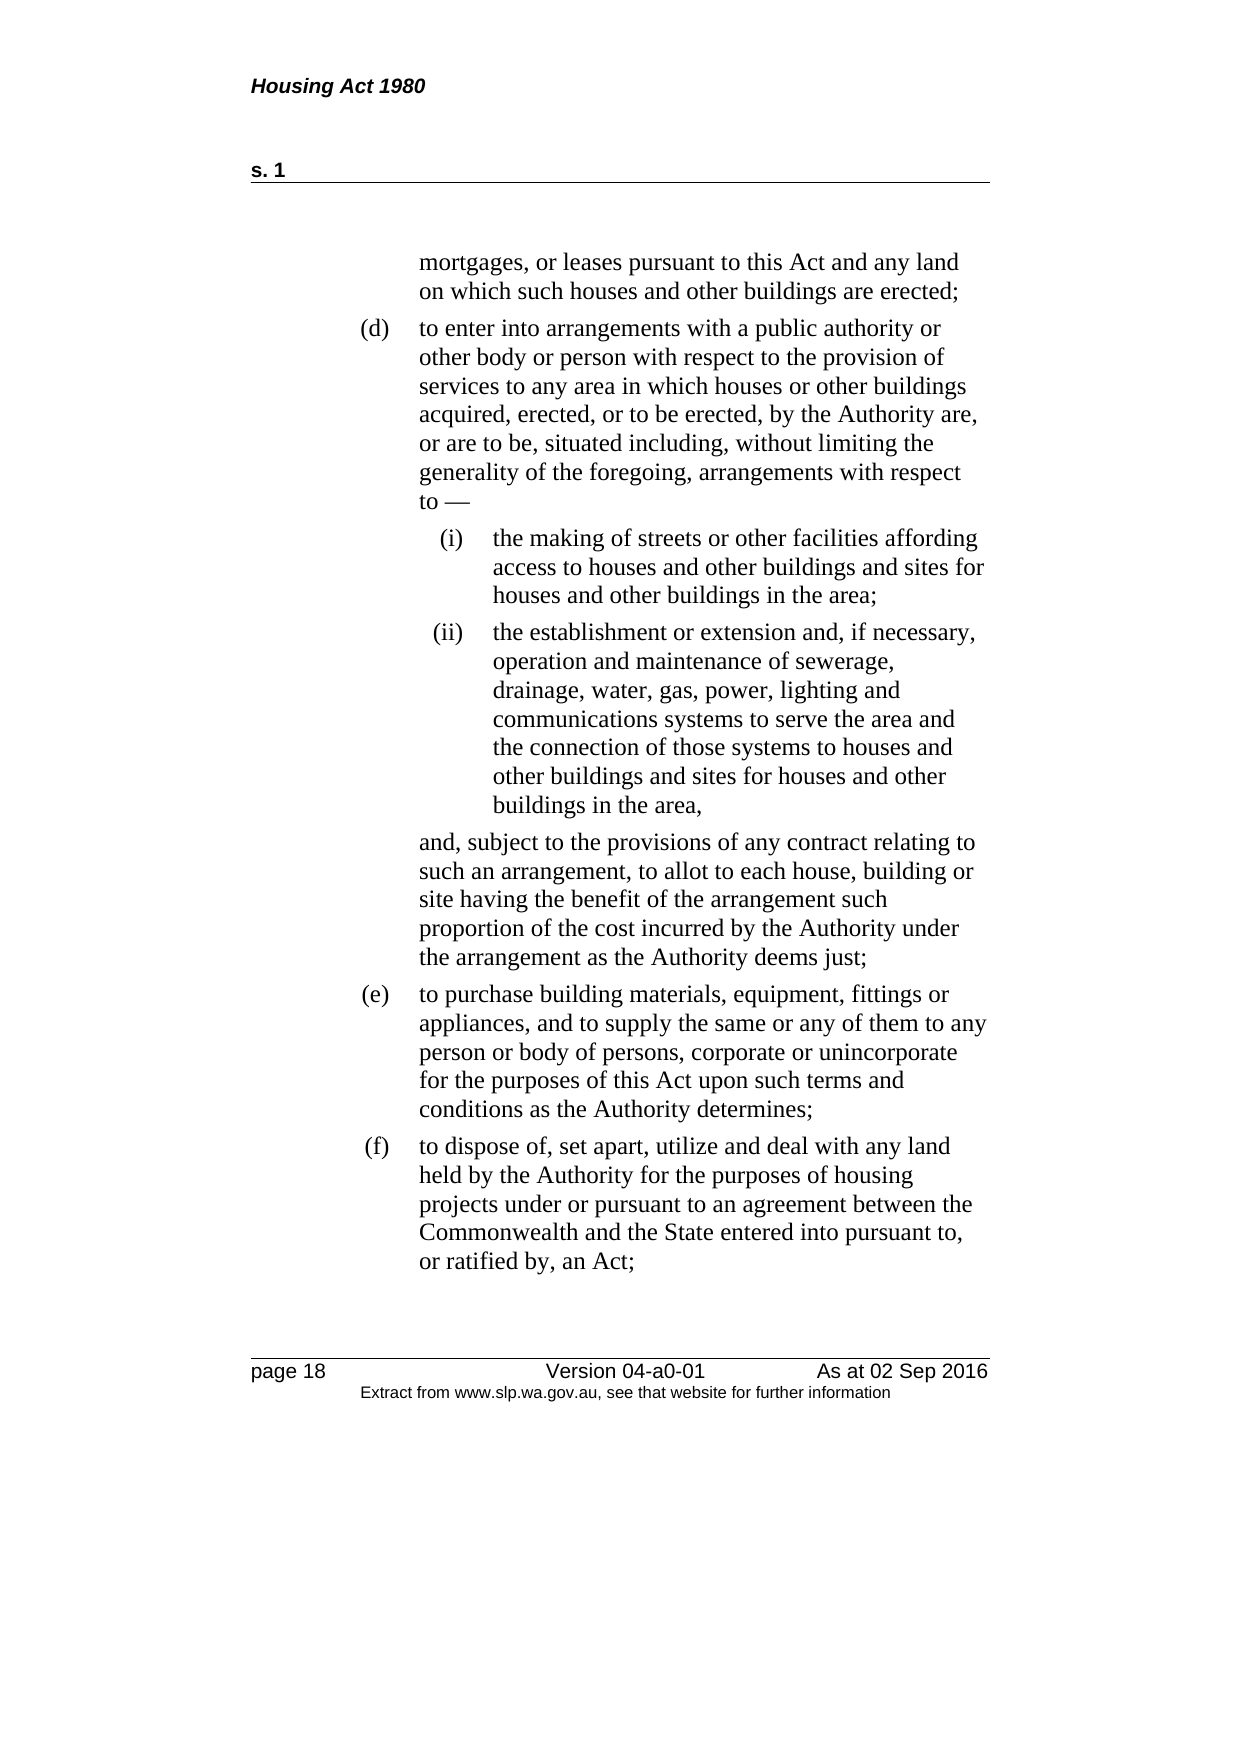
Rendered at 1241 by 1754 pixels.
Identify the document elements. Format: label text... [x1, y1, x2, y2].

text (ii) the establishment or extension and, if necessary, operation and maintenance of sewerage, drainage, water, gas, power, lighting and communications systems to serve the area and the connection of those systems to houses and other buildings and sites for houses and other buildings in the area, [251, 617, 990, 819]
text (d) to enter into arrangements with a public authority or other body or person with respect to the provision of services to any area in which houses or other buildings acquired, erected, or to be erected, by the Authority are, or are to be, situated including, without limiting the generality of the foregoing, arrangements with respect to — [251, 313, 990, 514]
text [251, 247, 990, 305]
text and, subject to the provisions of any contract relating to such an arrangement, to allot to each house, building or site having the benefit of the arrangement such proportion of the cost incurred by the Authority under the arrangement as the Authority deems just; [251, 827, 990, 971]
text (e) to purchase building materials, equipment, fittings or appliances, and to supply the same or any of them to any person or body of persons, corporate or unincorporate for the purposes of this Act upon such terms and conditions as the Authority determines; [251, 979, 990, 1123]
text (f) to dispose of, set apart, utilize and deal with any land held by the Authority for the purposes of housing projects under or pursuant to an agreement between the Commonwealth and the State entered into pursuant to, or ratified by, an Act; [251, 1131, 990, 1275]
text (i) the making of streets or other facilities affording access to houses and other buildings and sites for houses and other buildings in the area; [251, 523, 990, 609]
